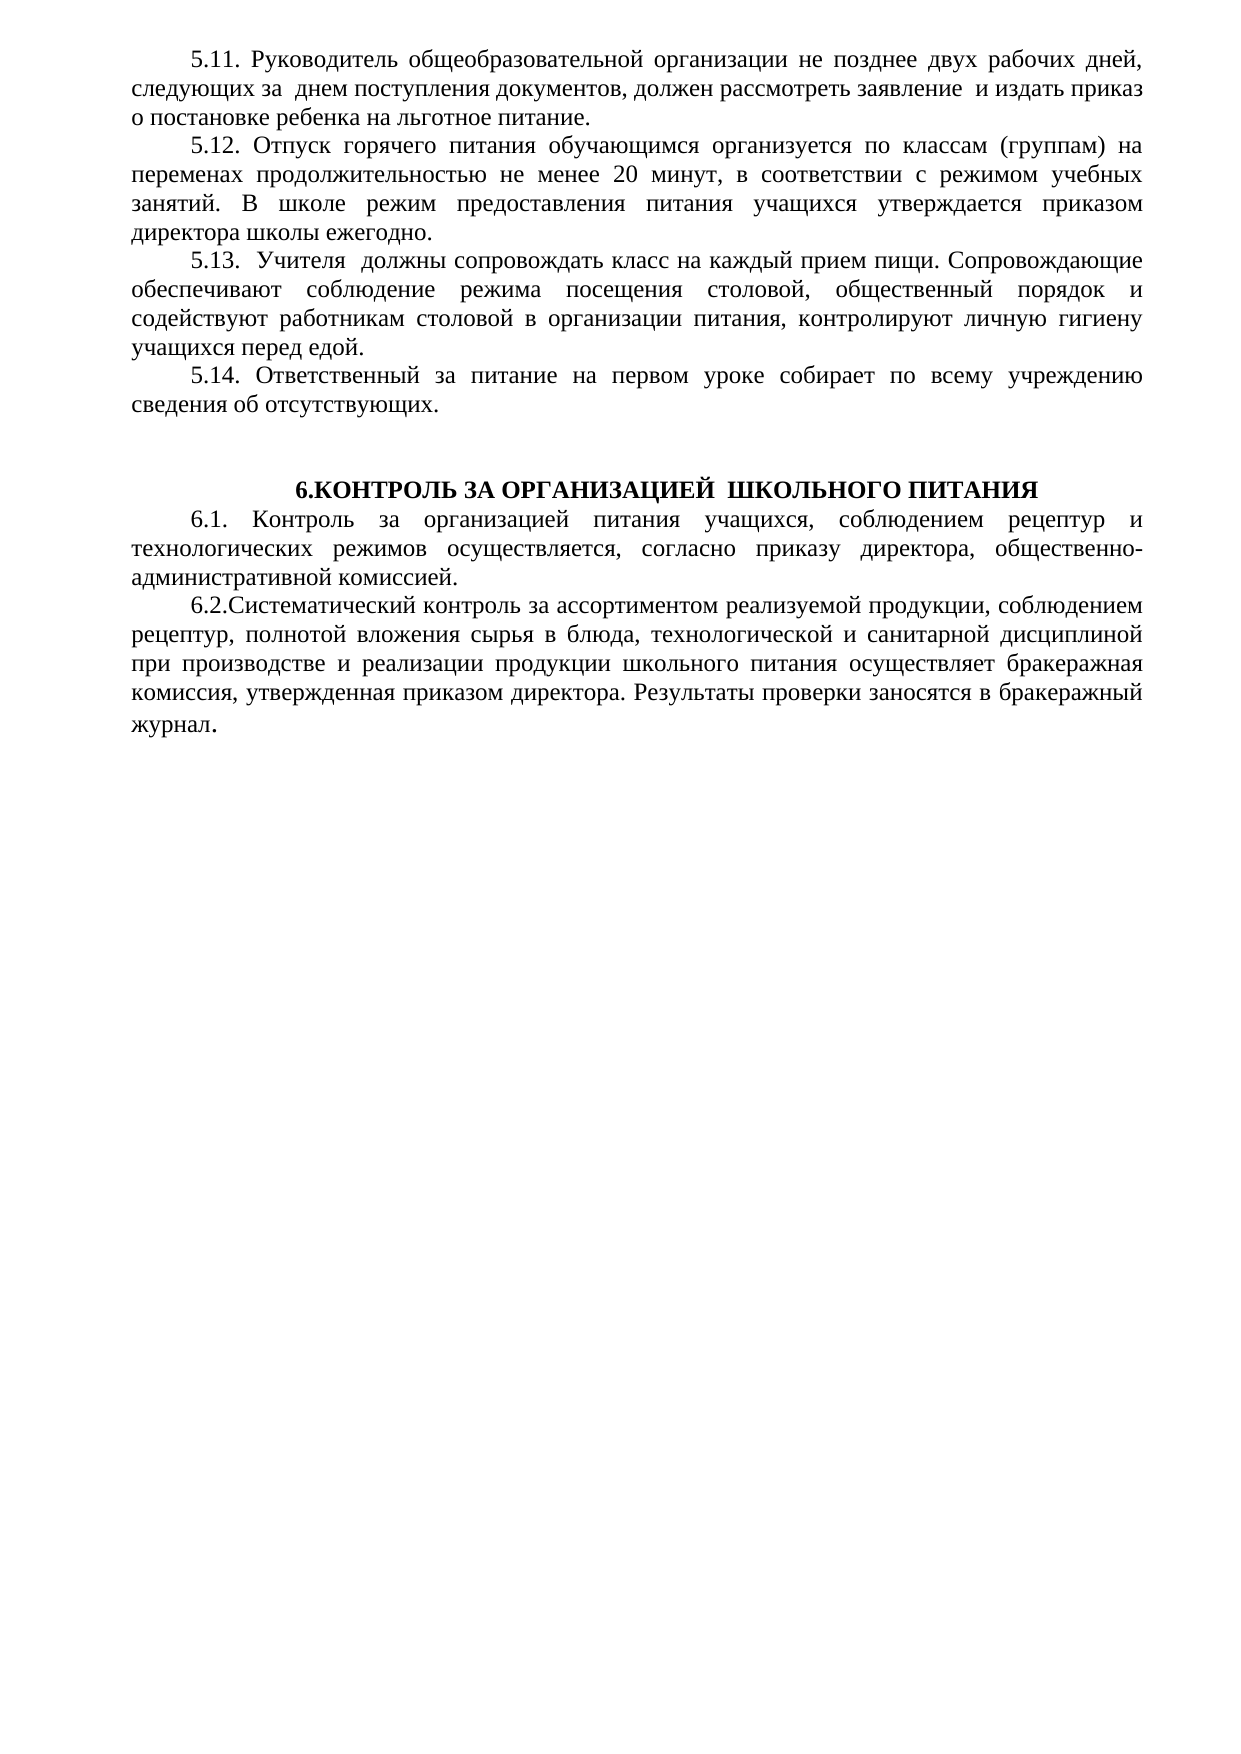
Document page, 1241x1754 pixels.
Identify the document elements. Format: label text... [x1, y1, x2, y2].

text 5.14. Ответственный за питание на первом уроке собирает по всему учреждению сведения об отсутствующих. [131, 361, 1144, 418]
text 5.11. Руководитель общеобразовательной организации не позднее двух рабочих дней, следующих за днем поступления документов, должен рассмотреть заявление и издать приказ о постановке ребенка на льготное питание. [131, 44, 1144, 131]
text 6.КОНТРОЛЬ ЗА ОРГАНИЗАЦИЕЙ ШКОЛЬНОГО ПИТАНИЯ [131, 476, 1144, 504]
text 6.2.Систематический контроль за ассортиментом реализуемой продукции, соблюдением рецептур, полнотой вложения сырья в блюда, технологической и санитарной дисциплиной при производстве и реализации продукции школьного питания осуществляет бракеражная комиссия, утвержденная приказом директора. Результаты проверки заносятся в бракеражный журнал. [131, 591, 1144, 739]
text 6.1. Контроль за организацией питания учащихся, соблюдением рецептур и технологических режимов осуществляется, согласно приказу директора, общественно- административной комиссией. [131, 504, 1144, 591]
text 5.13. Учителя должны сопровождать класс на каждый прием пищи. Сопровождающие обеспечивают соблюдение режима посещения столовой, общественный порядок и содействуют работникам столовой в организации питания, контролируют личную гигиену учащихся перед едой. [131, 246, 1144, 361]
text 5.12. Отпуск горячего питания обучающимся организуется по классам (группам) на переменах продолжительностью не менее 20 минут, в соответствии с режимом учебных занятий. В школе режим предоставления питания учащихся утверждается приказом директора школы ежегодно. [131, 131, 1144, 246]
